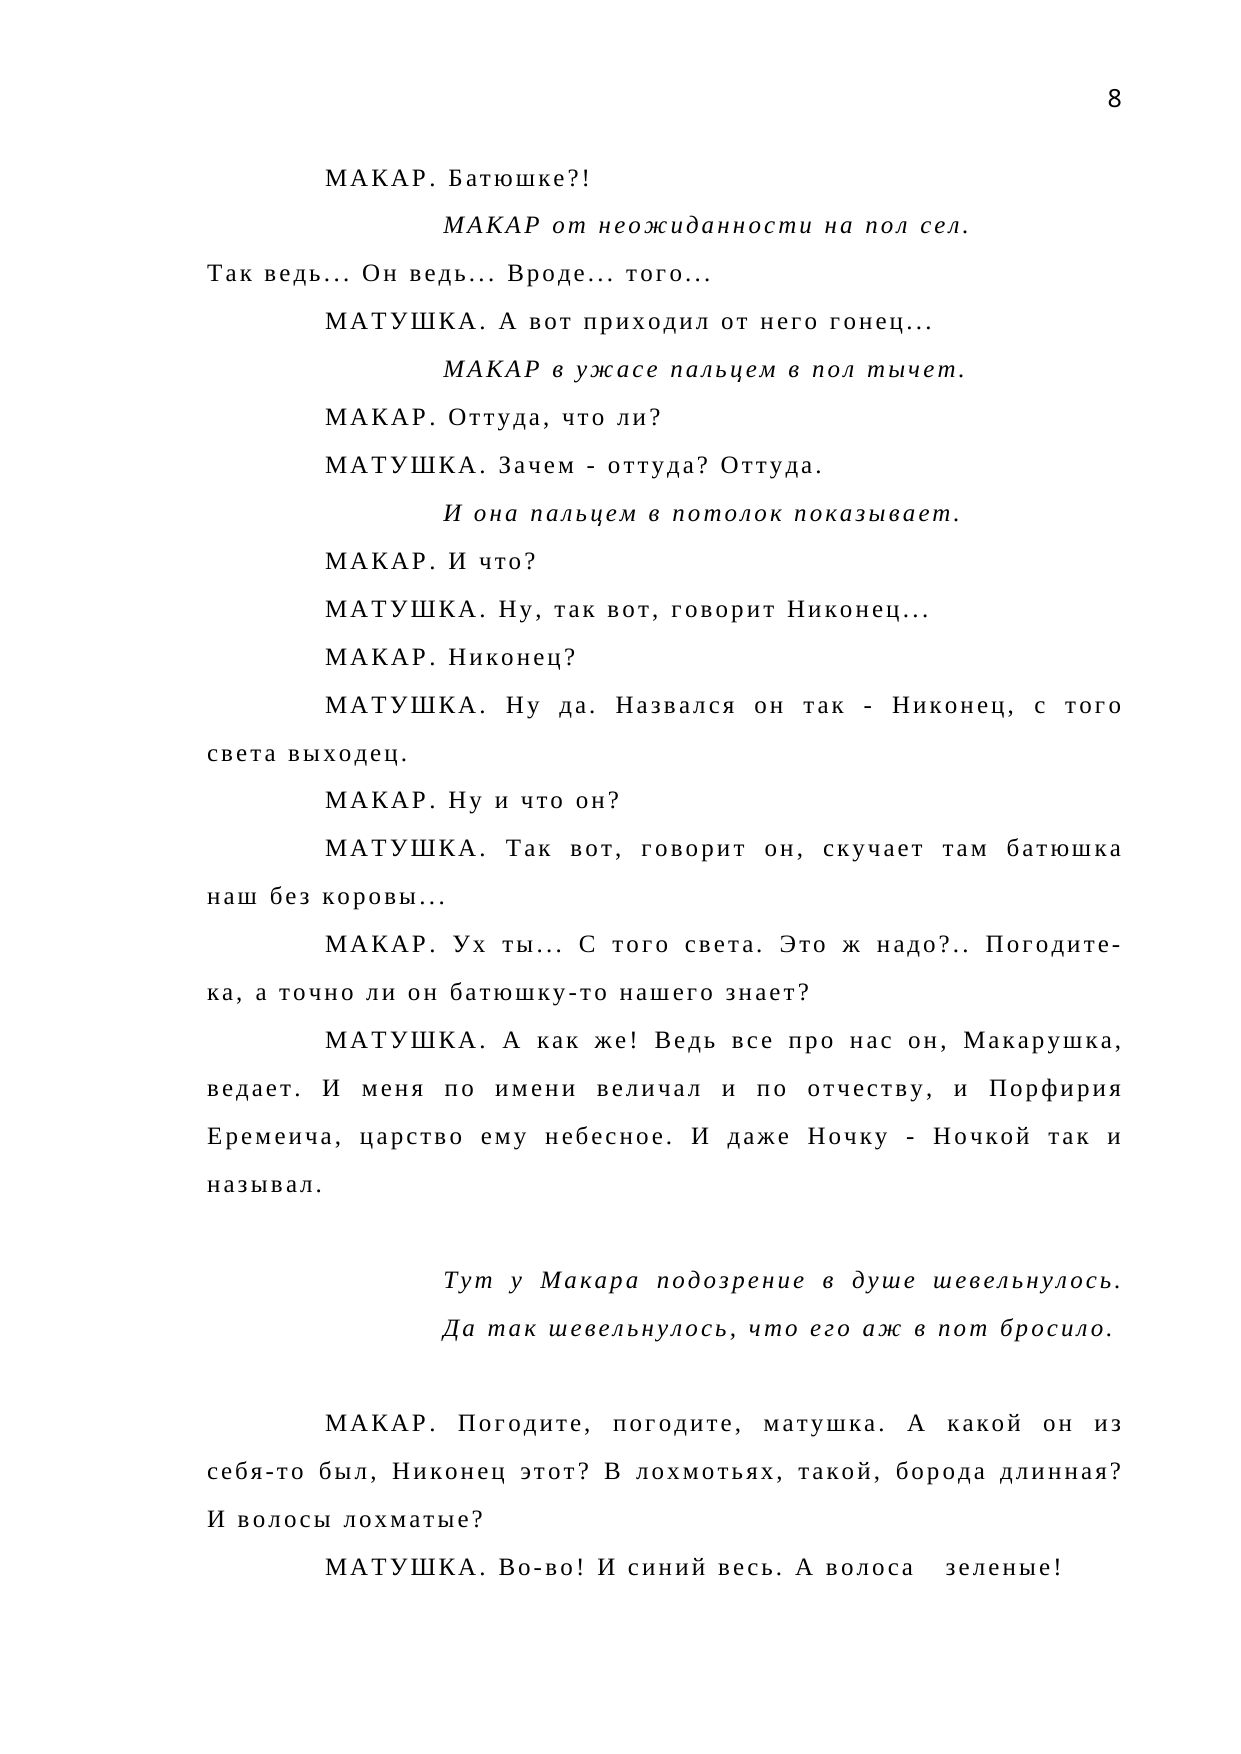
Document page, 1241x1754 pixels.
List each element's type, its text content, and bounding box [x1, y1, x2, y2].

text МАТУШКА. Ну да. Назвался он так - Никонец, с того света выходец. [207, 675, 1122, 771]
text МАКАР от неожиданности на пол сел. [443, 196, 1122, 243]
text МАКАР. Оттуда, что ли? [207, 387, 1122, 435]
text МАКАР. Ух ты... С того света. Это ж надо?.. Погодите-ка, а точно ли он батюшку-то нашего знает? [207, 914, 1122, 1010]
text Тут у Макара подозрение в душе шевельнулось. Да так шевельнулось, что его аж в пот бросило. [443, 1250, 1122, 1346]
text МАТУШКА. Так вот, говорит он, скучает там батюшка наш без коровы... [207, 818, 1122, 914]
text МАТУШКА. Зачем - оттуда? Оттуда. [207, 435, 1122, 483]
text МАКАР. И что? [207, 531, 1122, 579]
text МАТУШКА. Ну, так вот, говорит Никонец... [207, 579, 1122, 627]
text МАКАР в ужасе пальцем в пол тычет. [443, 339, 1122, 387]
text МАТУШКА. А вот приходил от него гонец... [207, 291, 1122, 339]
text МАТУШКА. А как же! Ведь все про нас он, Макарушка, ведает. И меня по имени величал и по отчеству, и Порфирия Еремеича, царство ему небесное. И даже Ночку - Ночкой так и называл. [207, 1010, 1122, 1202]
text МАКАР. Ну и что он? [207, 771, 1122, 818]
text МАКАР. Никонец? [207, 627, 1122, 675]
text МАТУШКА. Во-во! И синий весь. А волоса зеленые! [207, 1537, 1122, 1585]
text И она пальцем в потолок показывает. [443, 483, 1122, 531]
text МАКАР. Батюшке?! [207, 148, 1122, 196]
text МАКАР. Погодите, погодите, матушка. А какой он из себя-то был, Никонец этот? В лохмотьях, такой, борода длинная? И волосы лохматые? [207, 1393, 1122, 1537]
text Так ведь... Он ведь... Вроде... того... [207, 243, 1122, 291]
